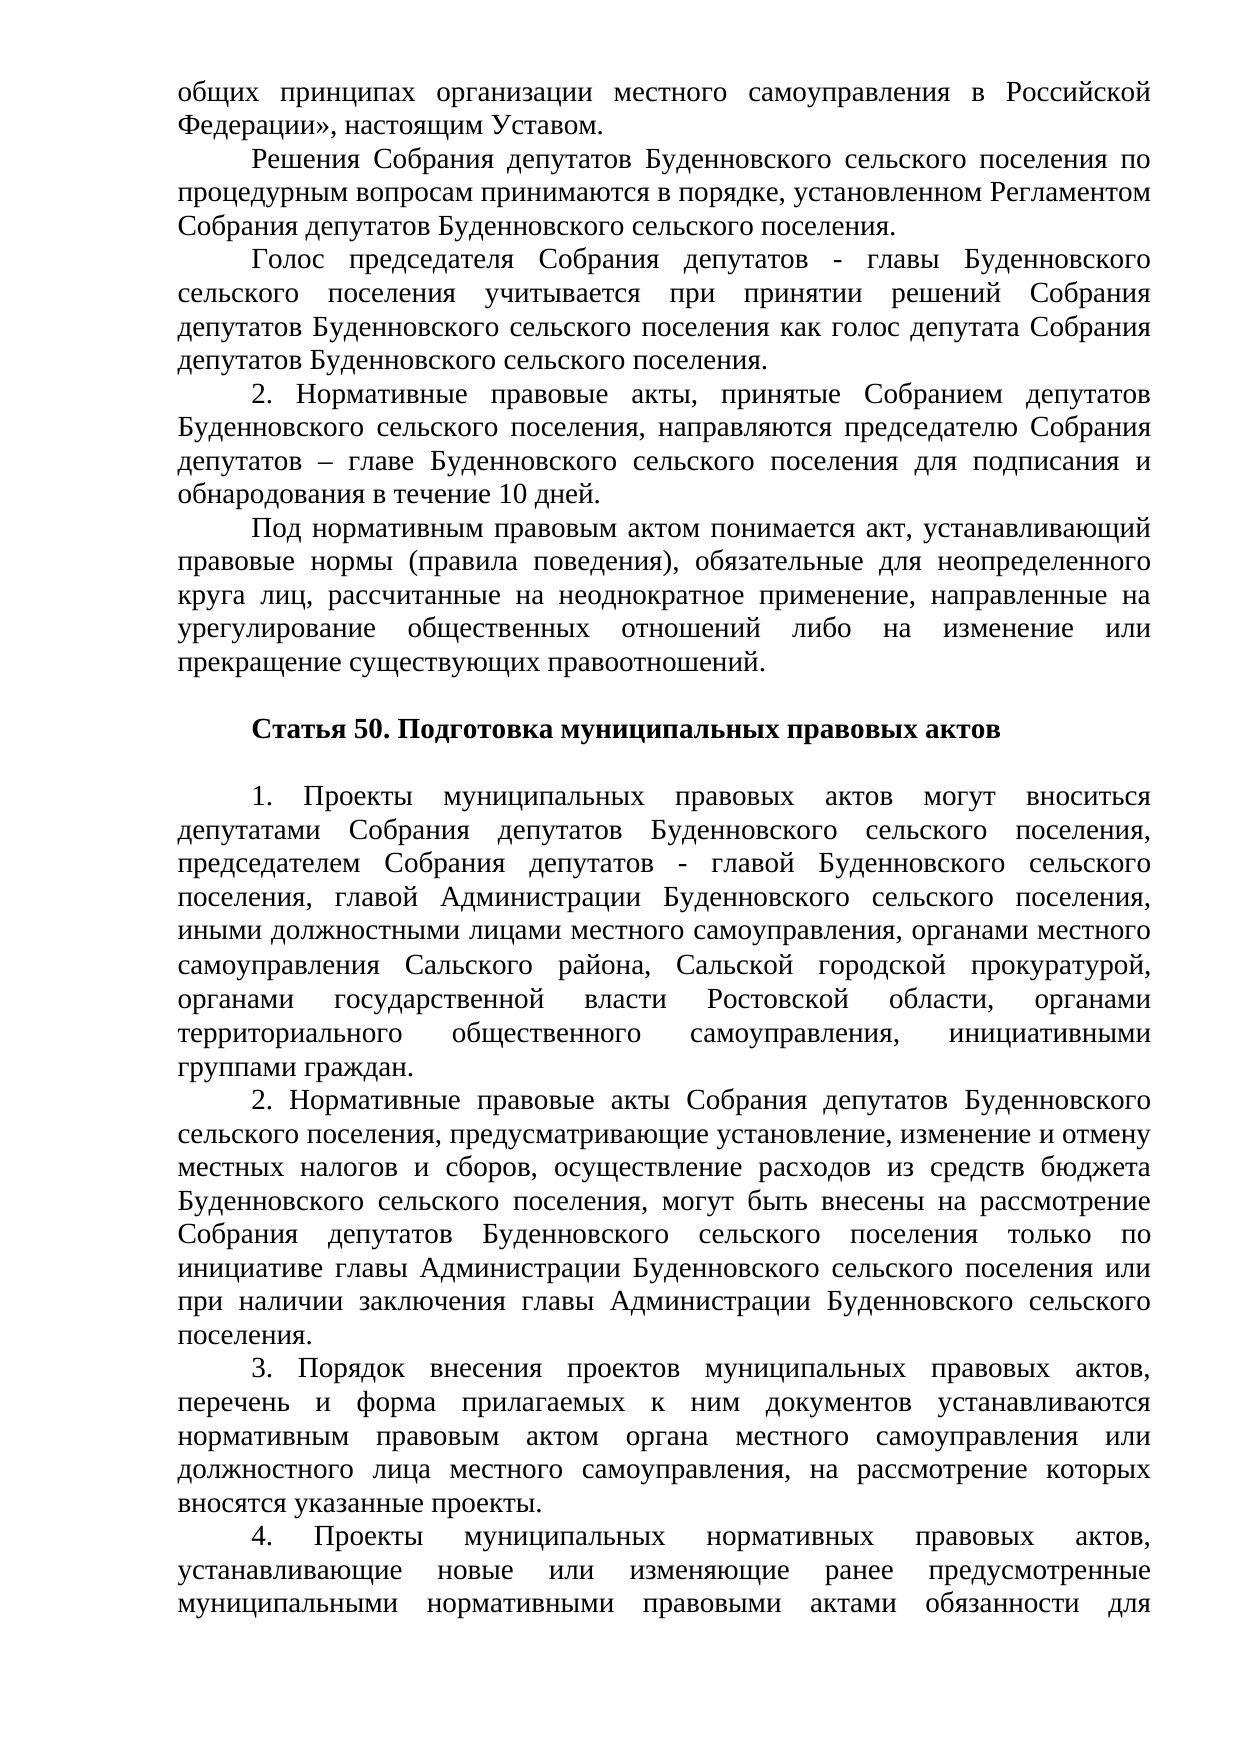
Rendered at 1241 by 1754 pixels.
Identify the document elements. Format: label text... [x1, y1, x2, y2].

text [177, 74, 1152, 141]
text Голос председателя Собрания депутатов - главы Буденновского сельского поселения учитывается при принятии решений Собрания депутатов Буденновского сельского поселения как голос депутата Собрания депутатов Буденновского сельского поселения. [177, 242, 1152, 376]
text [177, 1518, 1152, 1619]
text Под нормативным правовым актом понимается акт, устанавливающий правовые нормы (правила поведения), обязательные для неопределенного круга лиц, рассчитанные на неоднократное применение, направленные на урегулирование общественных отношений либо на изменение или прекращение существующих правоотношений. [177, 510, 1152, 678]
text 1. Проекты муниципальных правовых актов могут вноситься депутатами Собрания депутатов Буденновского сельского поселения, председателем Собрания депутатов - главой Буденновского сельского поселения, главой Администрации Буденновского сельского поселения, иными должностными лицами местного самоуправления, органами местного самоуправления Сальского района, Сальской городской прокуратурой, органами государственной власти Ростовской области, органами территориального общественного самоуправления, инициативными группами граждан. [177, 778, 1152, 1082]
text 2. Нормативные правовые акты, принятые Собранием депутатов Буденновского сельского поселения, направляются председателю Собрания депутатов – главе Буденновского сельского поселения для подписания и обнародования в течение 10 дней. [177, 376, 1152, 510]
text 2. Нормативные правовые акты Собрания депутатов Буденновского сельского поселения, предусматривающие установление, изменение и отмену местных налогов и сборов, осуществление расходов из средств бюджета Буденновского сельского поселения, могут быть внесены на рассмотрение Собрания депутатов Буденновского сельского поселения только по инициативе главы Администрации Буденновского сельского поселения или при наличии заключения главы Администрации Буденновского сельского поселения. [177, 1082, 1152, 1351]
text Решения Собрания депутатов Буденновского сельского поселения по процедурным вопросам принимаются в порядке, установленном Регламентом Собрания депутатов Буденновского сельского поселения. [177, 141, 1152, 242]
text Статья 50. Подготовка муниципальных правовых актов [177, 711, 1152, 745]
text 3. Порядок внесения проектов муниципальных правовых актов, перечень и форма прилагаемых к ним документов устанавливаются нормативным правовым актом органа местного самоуправления или должностного лица местного самоуправления, на рассмотрение которых вносятся указанные проекты. [177, 1351, 1152, 1518]
